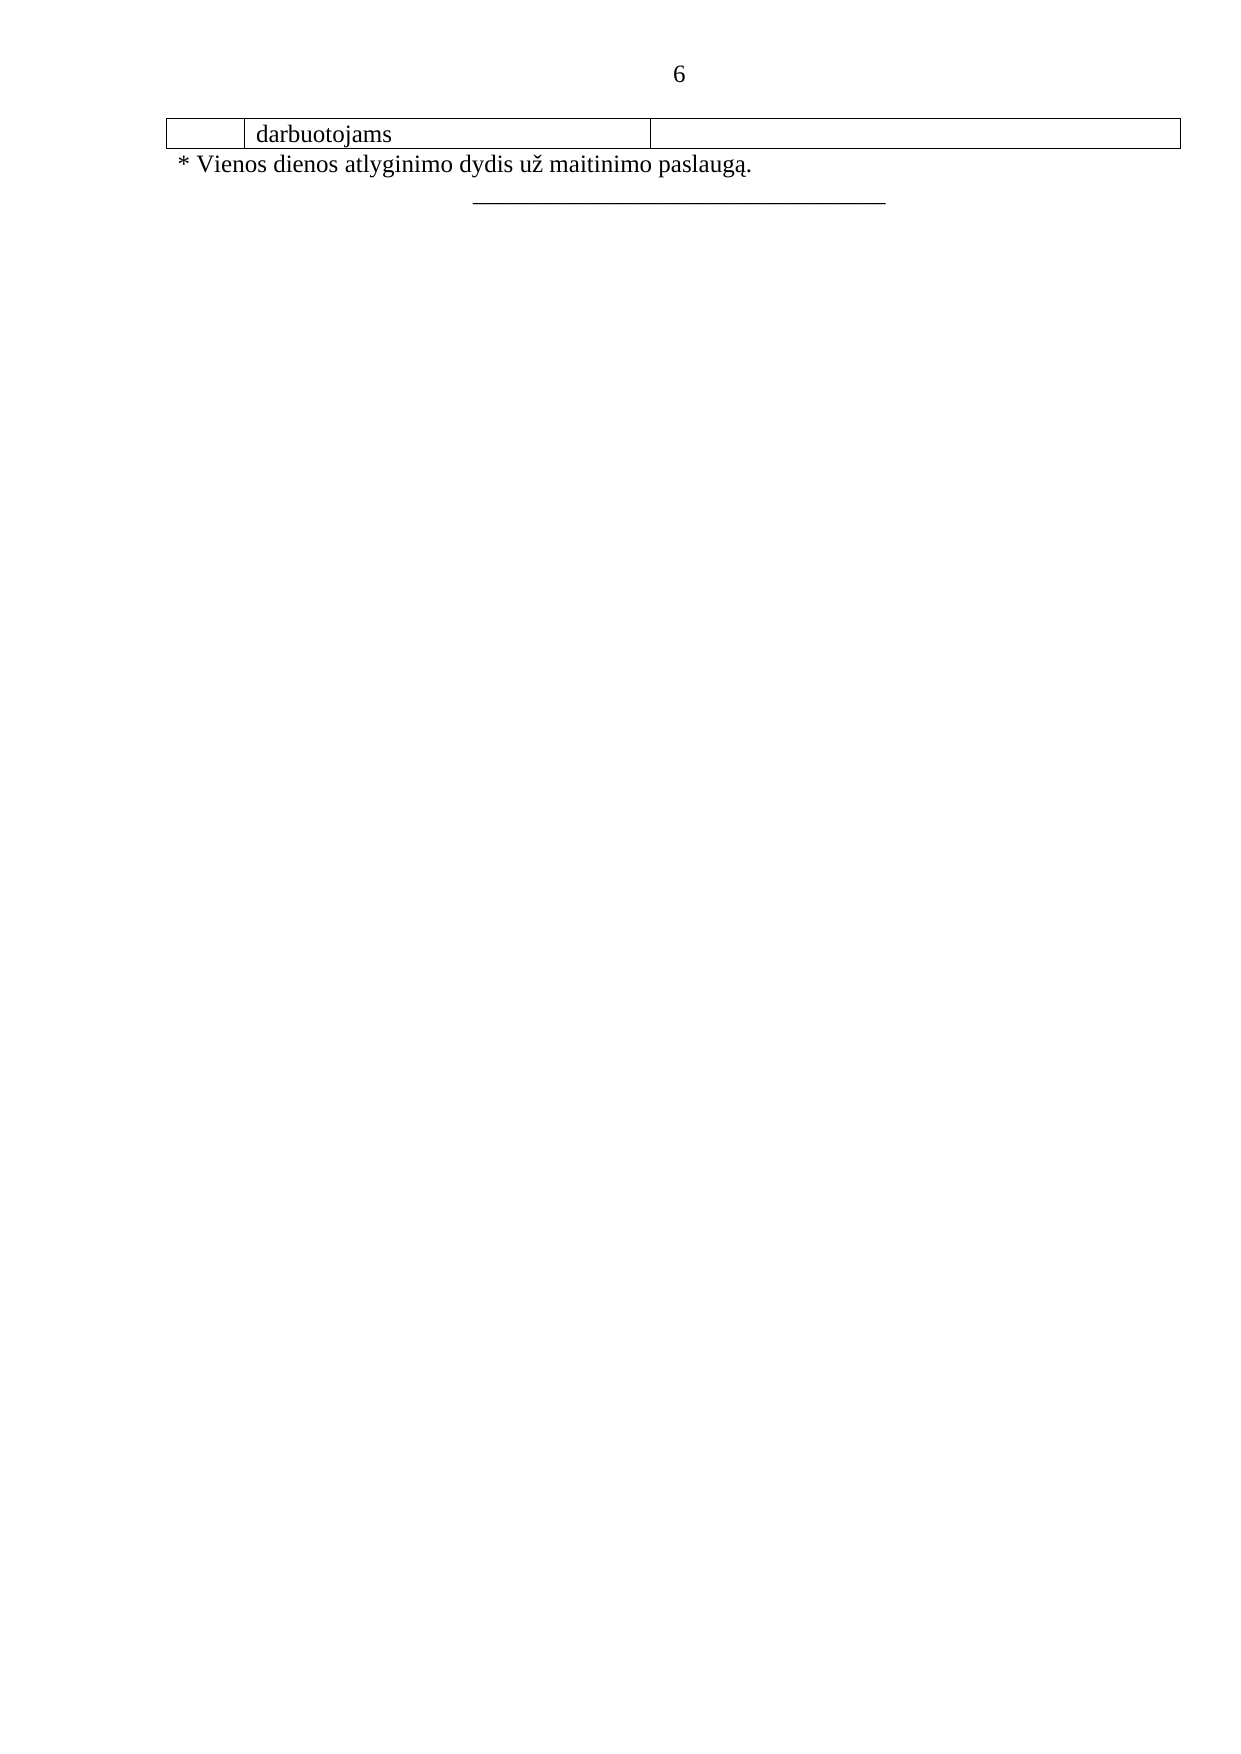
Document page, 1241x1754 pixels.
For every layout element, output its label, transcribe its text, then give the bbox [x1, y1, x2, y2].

text _________________________________ [177, 178, 1181, 206]
text * Vienos dienos atlyginimo dydis už maitinimo paslaugą. [177, 149, 1181, 178]
table_cell 2,96* [651, 119, 1180, 148]
table_cell 3. [167, 119, 244, 148]
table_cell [245, 119, 650, 148]
